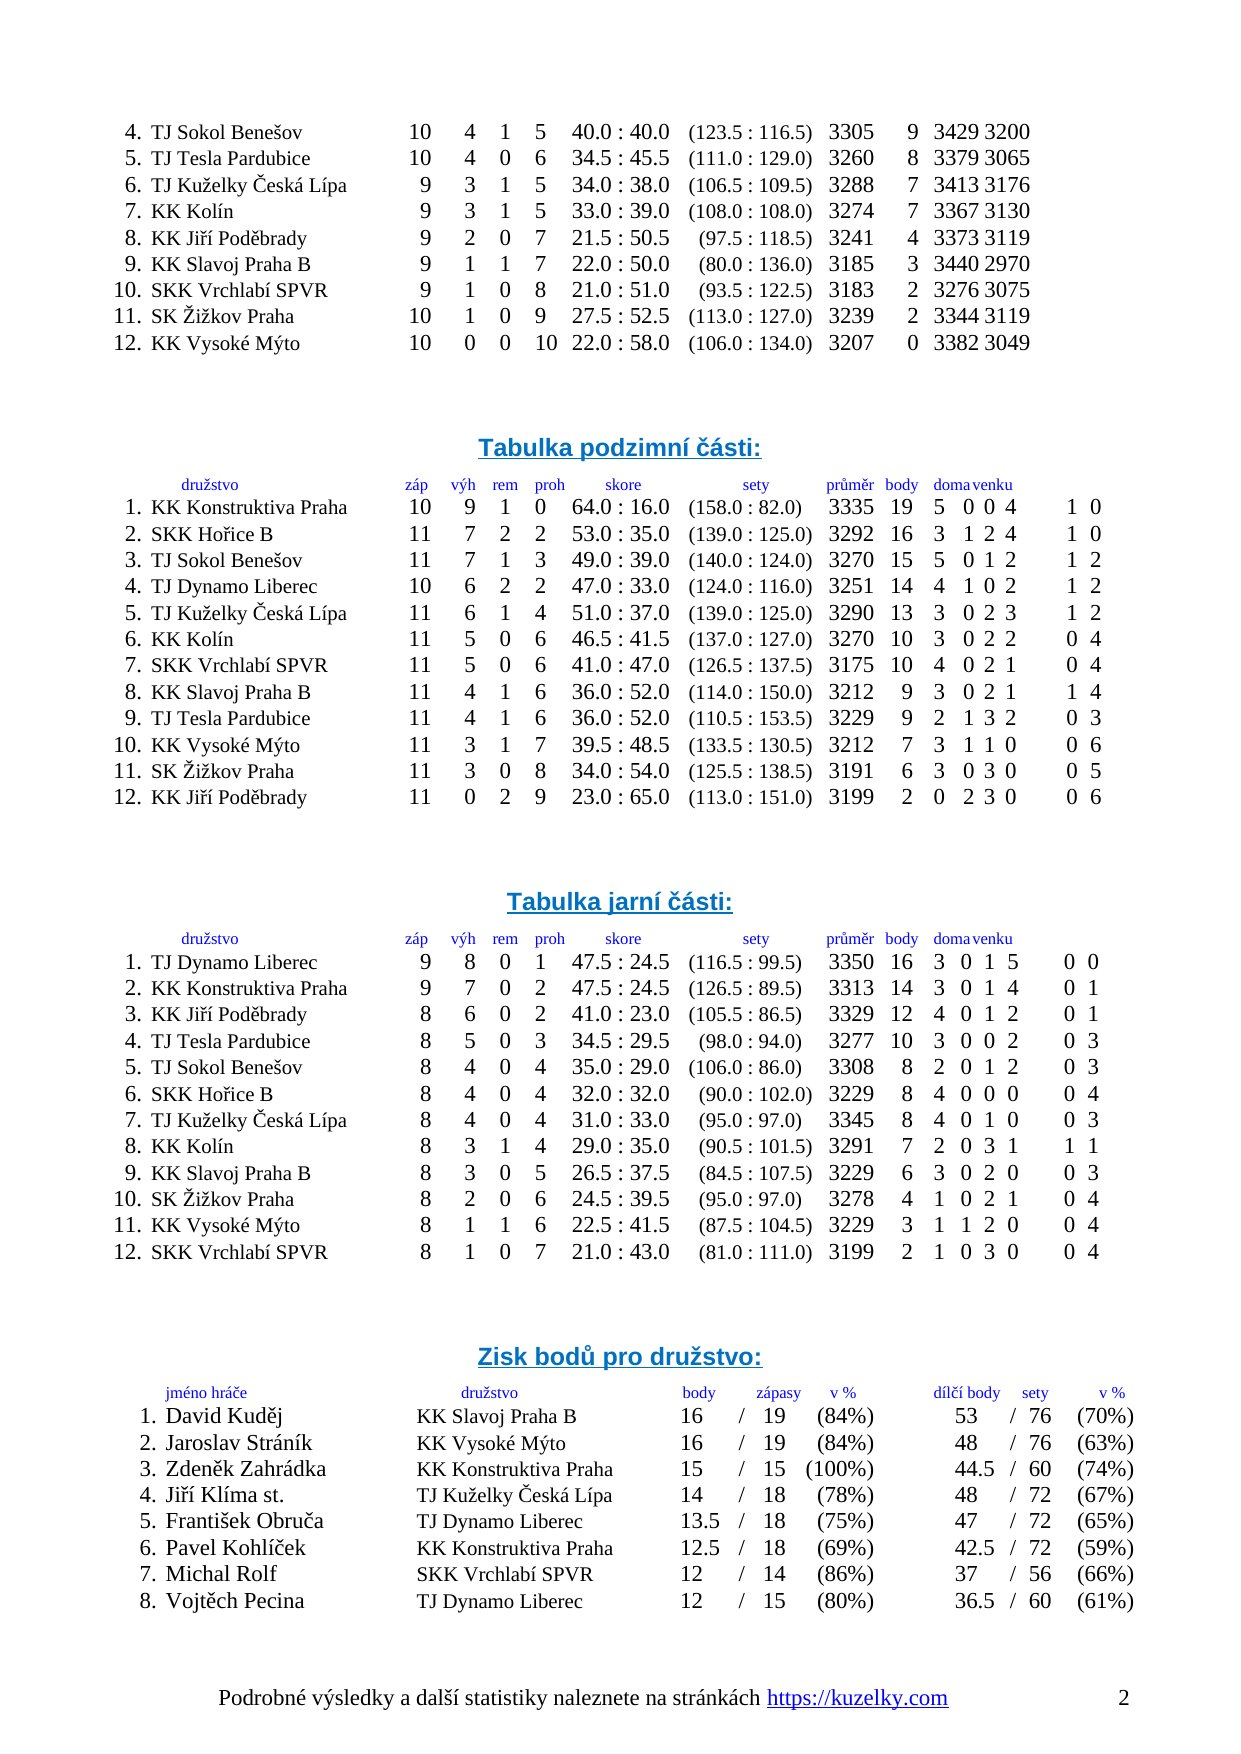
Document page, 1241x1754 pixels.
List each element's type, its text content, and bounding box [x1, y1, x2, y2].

text 9. TJ Tesla Pardubice 11 4 1 6 36.0 : 52.0 (110.5 : 153.5) 3229 9 2 1 3 2 0 3 [106, 704, 1134, 731]
text Tabulka podzimní části: [94, 433, 1145, 462]
text Zisk bodů pro družstvo: [94, 1342, 1145, 1371]
text 10. SKK Vrchlabí SPVR 9 1 0 8 21.0 : 51.0 (93.5 : 122.5) 3183 2 3276 3075 [106, 276, 1134, 303]
text 11. KK Vysoké Mýto 8 1 1 6 22.5 : 41.5 (87.5 : 104.5) 3229 3 1 1 2 0 0 4 [106, 1211, 1134, 1238]
text 8. KK Slavoj Praha B 11 4 1 6 36.0 : 52.0 (114.0 : 150.0) 3212 9 3 0 2 1 1 4 [106, 678, 1134, 704]
text 7. KK Kolín 9 3 1 5 33.0 : 39.0 (108.0 : 108.0) 3274 7 3367 3130 [106, 197, 1134, 223]
text 1. David Kuděj KK Slavoj Praha B 16 / 19 (84%) 53 / 76 (70%) [106, 1402, 1134, 1428]
text 1. TJ Dynamo Liberec 9 8 0 1 47.5 : 24.5 (116.5 : 99.5) 3350 16 3 0 1 5 0 0 [106, 948, 1134, 974]
text 11. SK Žižkov Praha 11 3 0 8 34.0 : 54.0 (125.5 : 138.5) 3191 6 3 0 3 0 0 5 [106, 757, 1134, 783]
text 7. TJ Kuželky Česká Lípa 8 4 0 4 31.0 : 33.0 (95.0 : 97.0) 3345 8 4 0 1 0 0 3 [106, 1106, 1134, 1132]
text 4. Jiří Klíma st. TJ Kuželky Česká Lípa 14 / 18 (78%) 48 / 72 (67%) [106, 1481, 1134, 1508]
text družstvo záp výh rem proh skore sety průměr body doma venku [106, 474, 1134, 493]
text Tabulka jarní části: [94, 887, 1145, 916]
text 8. KK Kolín 8 3 1 4 29.0 : 35.0 (90.5 : 101.5) 3291 7 2 0 3 1 1 1 [106, 1132, 1134, 1159]
text 2. SKK Hořice B 11 7 2 2 53.0 : 35.0 (139.0 : 125.0) 3292 16 3 1 2 4 1 0 [106, 520, 1134, 546]
text 5. TJ Kuželky Česká Lípa 11 6 1 4 51.0 : 37.0 (139.0 : 125.0) 3290 13 3 0 2 3 1 2 [106, 599, 1134, 625]
text 11. SK Žižkov Praha 10 1 0 9 27.5 : 52.5 (113.0 : 127.0) 3239 2 3344 3119 [106, 303, 1134, 329]
text 5. TJ Sokol Benešov 8 4 0 4 35.0 : 29.0 (106.0 : 86.0) 3308 8 2 0 1 2 0 3 [106, 1053, 1134, 1079]
text 4. TJ Tesla Pardubice 8 5 0 3 34.5 : 29.5 (98.0 : 94.0) 3277 10 3 0 0 2 0 3 [106, 1027, 1134, 1053]
text 9. KK Slavoj Praha B 8 3 0 5 26.5 : 37.5 (84.5 : 107.5) 3229 6 3 0 2 0 0 3 [106, 1159, 1134, 1185]
text 12. KK Vysoké Mýto 10 0 0 10 22.0 : 58.0 (106.0 : 134.0) 3207 0 3382 3049 [106, 329, 1134, 355]
text 8. KK Jiří Poděbrady 9 2 0 7 21.5 : 50.5 (97.5 : 118.5) 3241 4 3373 3119 [106, 223, 1134, 250]
text 5. TJ Tesla Pardubice 10 4 0 6 34.5 : 45.5 (111.0 : 129.0) 3260 8 3379 3065 [106, 144, 1134, 171]
text 4. TJ Sokol Benešov 10 4 1 5 40.0 : 40.0 (123.5 : 116.5) 3305 9 3429 3200 [106, 118, 1134, 144]
text 10. SK Žižkov Praha 8 2 0 6 24.5 : 39.5 (95.0 : 97.0) 3278 4 1 0 2 1 0 4 [106, 1185, 1134, 1211]
text 7. Michal Rolf SKK Vrchlabí SPVR 12 / 14 (86%) 37 / 56 (66%) [106, 1560, 1134, 1587]
text 8. Vojtěch Pecina TJ Dynamo Liberec 12 / 15 (80%) 36.5 / 60 (61%) [106, 1587, 1134, 1613]
text 3. KK Jiří Poděbrady 8 6 0 2 41.0 : 23.0 (105.5 : 86.5) 3329 12 4 0 1 2 0 1 [106, 1001, 1134, 1027]
text 3. Zdeněk Zahrádka KK Konstruktiva Praha 15 / 15 (100%) 44.5 / 60 (74%) [106, 1455, 1134, 1481]
text 5. František Obruča TJ Dynamo Liberec 13.5 / 18 (75%) 47 / 72 (65%) [106, 1508, 1134, 1534]
text 2. Jaroslav Stráník KK Vysoké Mýto 16 / 19 (84%) 48 / 76 (63%) [106, 1428, 1134, 1455]
text 12. SKK Vrchlabí SPVR 8 1 0 7 21.0 : 43.0 (81.0 : 111.0) 3199 2 1 0 3 0 0 4 [106, 1238, 1134, 1264]
text jméno hráče družstvo body zápasy v % dílčí body sety v % [106, 1383, 1134, 1402]
text 4. TJ Dynamo Liberec 10 6 2 2 47.0 : 33.0 (124.0 : 116.0) 3251 14 4 1 0 2 1 2 [106, 572, 1134, 599]
text 3. TJ Sokol Benešov 11 7 1 3 49.0 : 39.0 (140.0 : 124.0) 3270 15 5 0 1 2 1 2 [106, 546, 1134, 572]
text 9. KK Slavoj Praha B 9 1 1 7 22.0 : 50.0 (80.0 : 136.0) 3185 3 3440 2970 [106, 250, 1134, 276]
text družstvo záp výh rem proh skore sety průměr body doma venku [106, 929, 1134, 948]
text 6. SKK Hořice B 8 4 0 4 32.0 : 32.0 (90.0 : 102.0) 3229 8 4 0 0 0 0 4 [106, 1079, 1134, 1106]
text 6. Pavel Kohlíček KK Konstruktiva Praha 12.5 / 18 (69%) 42.5 / 72 (59%) [106, 1534, 1134, 1560]
text 7. SKK Vrchlabí SPVR 11 5 0 6 41.0 : 47.0 (126.5 : 137.5) 3175 10 4 0 2 1 0 4 [106, 652, 1134, 678]
text 10. KK Vysoké Mýto 11 3 1 7 39.5 : 48.5 (133.5 : 130.5) 3212 7 3 1 1 0 0 6 [106, 731, 1134, 757]
text 6. TJ Kuželky Česká Lípa 9 3 1 5 34.0 : 38.0 (106.5 : 109.5) 3288 7 3413 3176 [106, 171, 1134, 197]
text 1. KK Konstruktiva Praha 10 9 1 0 64.0 : 16.0 (158.0 : 82.0) 3335 19 5 0 0 4 1 0 [106, 493, 1134, 520]
text 2. KK Konstruktiva Praha 9 7 0 2 47.5 : 24.5 (126.5 : 89.5) 3313 14 3 0 1 4 0 1 [106, 974, 1134, 1001]
text 6. KK Kolín 11 5 0 6 46.5 : 41.5 (137.0 : 127.0) 3270 10 3 0 2 2 0 4 [106, 625, 1134, 652]
text 12. KK Jiří Poděbrady 11 0 2 9 23.0 : 65.0 (113.0 : 151.0) 3199 2 0 2 3 0 0 6 [106, 783, 1134, 810]
